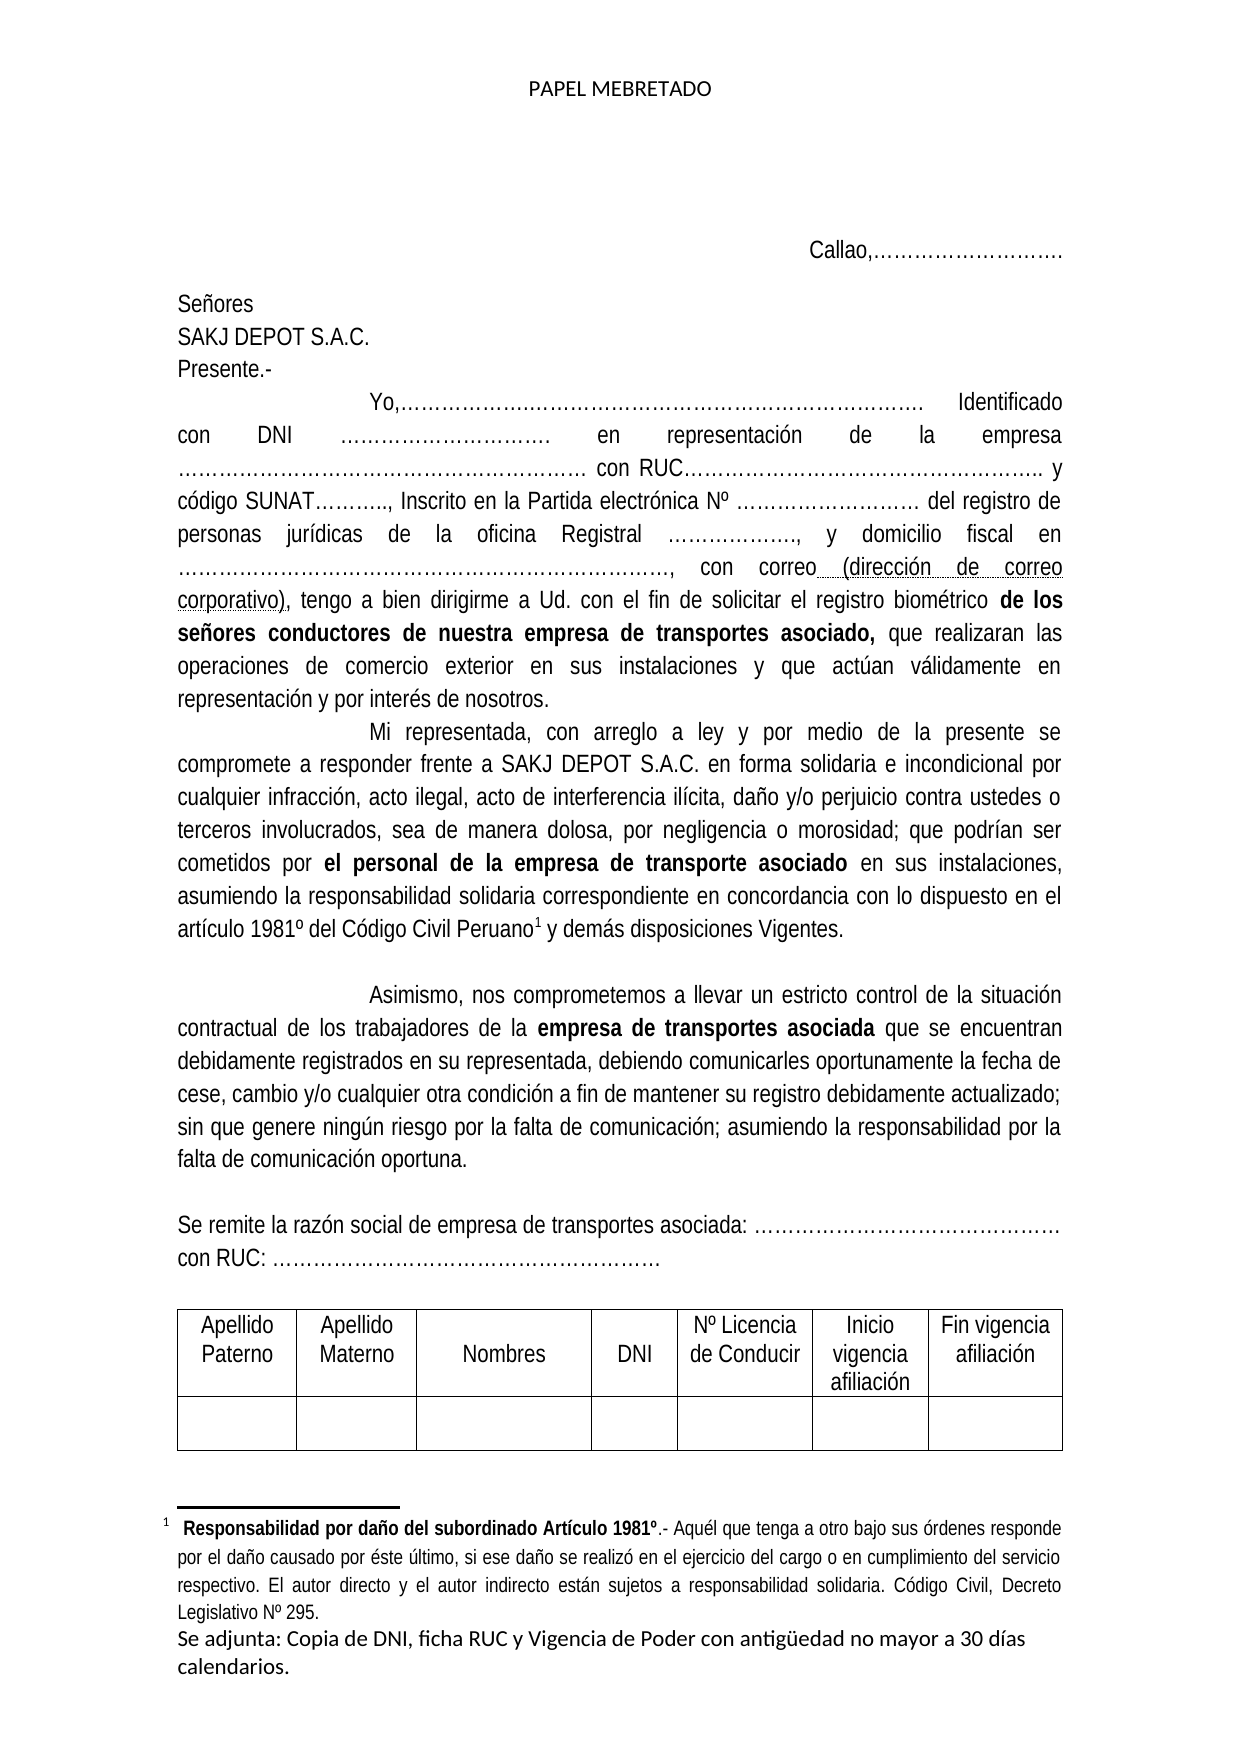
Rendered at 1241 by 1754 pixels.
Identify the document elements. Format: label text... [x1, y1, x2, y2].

table_header Apellido Paterno [178, 1310, 296, 1396]
table_header Apellido Materno [297, 1310, 416, 1396]
text Asimismo, nos comprometemos a llevar un estricto control de la situación contractual de los trabajadores de la empresa de transportes asociada que se encuentran debidamente registrados en su representada, debiendo comunicarles oportunamente la fecha de cese, cambio y/o cualquier otra condición a fin de mantener su registro debidamente actualizado; sin que genere ningún riesgo por la falta de comunicación; asumiendo la responsabilidad por la falta de comunicación oportuna. [177, 980, 1063, 1173]
table_cell [417, 1397, 591, 1450]
text SAKJ DEPOT S.A.C. [177, 322, 1063, 350]
text Mi representada, con arreglo a ley y por medio de la presente se compromete a responder frente a SAKJ DEPOT S.A.C. en forma solidaria e incondicional por cualquier infracción, acto ilegal, acto de interferencia ilícita, daño y/o perjuicio contra ustedes o terceros involucrados, sea de manera dolosa, por negligencia o morosidad; que podrían ser cometidos por el personal de la empresa de transporte asociado en sus instalaciones, asumiendo la responsabilidad solidaria correspondiente en concordancia con lo dispuesto en el artículo 1981º del Código Civil Peruano y demás disposiciones Vigentes. [177, 717, 1063, 943]
table_cell [813, 1397, 928, 1450]
table_header Fin vigencia afiliación [929, 1310, 1062, 1396]
text Señores [177, 289, 1063, 317]
table_header Inicio vigencia afiliación [813, 1310, 928, 1396]
text Se remite la razón social de empresa de transportes asociada: ……………………………………… con RUC: ………………………………………………… [177, 1210, 1063, 1272]
table_header Nº Licencia de Conducir [678, 1310, 812, 1396]
table_cell [178, 1397, 296, 1450]
table_cell [678, 1397, 812, 1450]
table_cell [592, 1397, 677, 1450]
text Presente.- [177, 354, 1063, 383]
table_cell [297, 1397, 416, 1450]
table_header DNI [592, 1310, 677, 1396]
text Callao,………………………. [177, 235, 1063, 263]
table_cell [929, 1397, 1062, 1450]
text Yo,……………….…………………………………………………. Identificado con DNI …………………………. en representación de la empresa …………………………………………………… con RUC…………………………………………….. y código SUNAT……….., Inscrito en la Partida electrónica Nº ……………………… del registro de personas jurídicas de la oficina Registral ………………., y domicilio fiscal en ………………………………………………………………, con correo (dirección de correo corporativo), tengo a bien dirigirme a Ud. con el fin de solicitar el registro biométrico de los señores conductores de nuestra empresa de transportes asociado, que realizaran las operaciones de comercio exterior en sus instalaciones y que actúan válidamente en representación y por interés de nosotros. [177, 387, 1063, 712]
table_header Nombres [417, 1310, 591, 1396]
